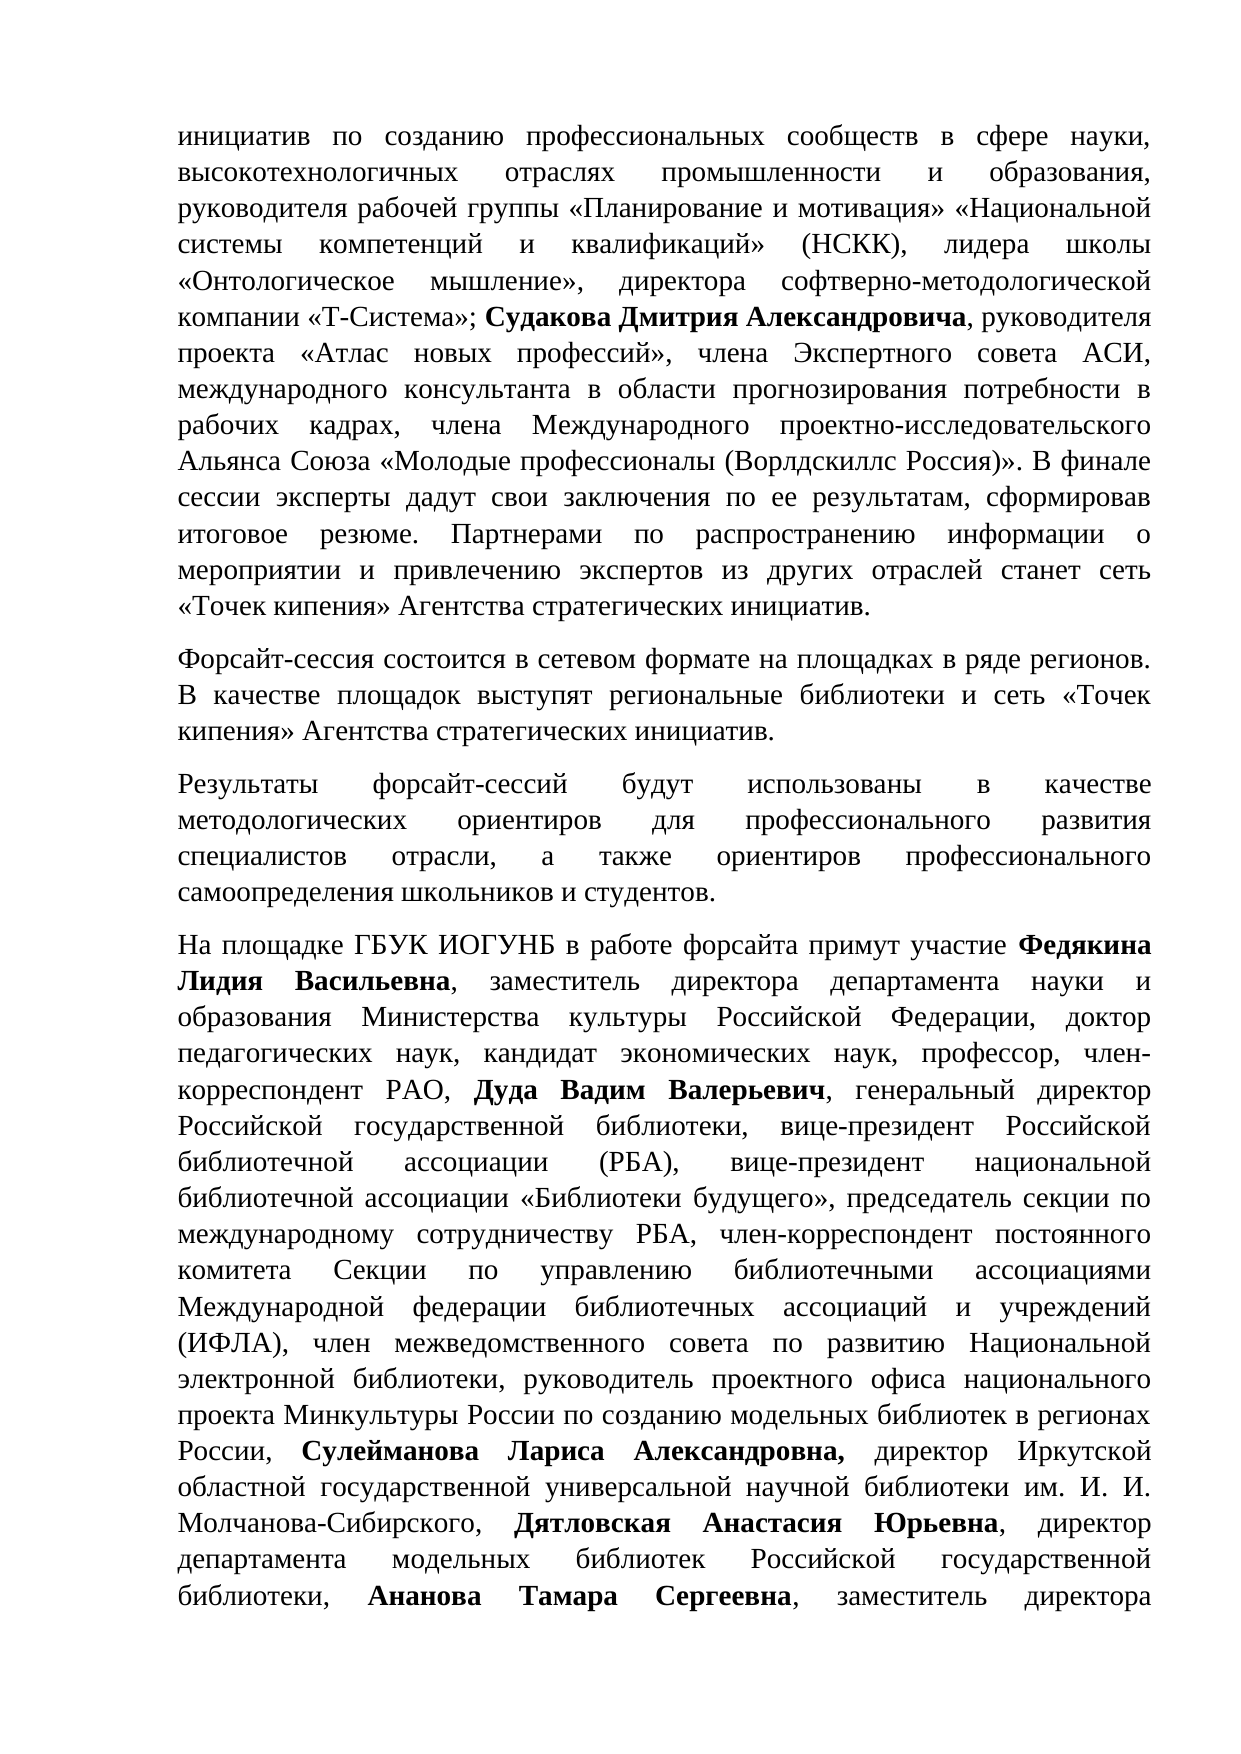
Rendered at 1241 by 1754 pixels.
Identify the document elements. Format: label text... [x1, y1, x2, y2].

text Форсайт-сессия состоится в сетевом формате на площадках в ряде регионов. В качестве площадок выступят региональные библиотеки и сеть «Точек кипения» Агентства стратегических инициатив. [177, 641, 1152, 747]
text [177, 118, 1152, 622]
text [177, 927, 1152, 1611]
text Результаты форсайт-сессий будут использованы в качестве методологических ориентиров для профессионального развития специалистов отрасли, а также ориентиров профессионального самоопределения школьников и студентов. [177, 766, 1152, 908]
